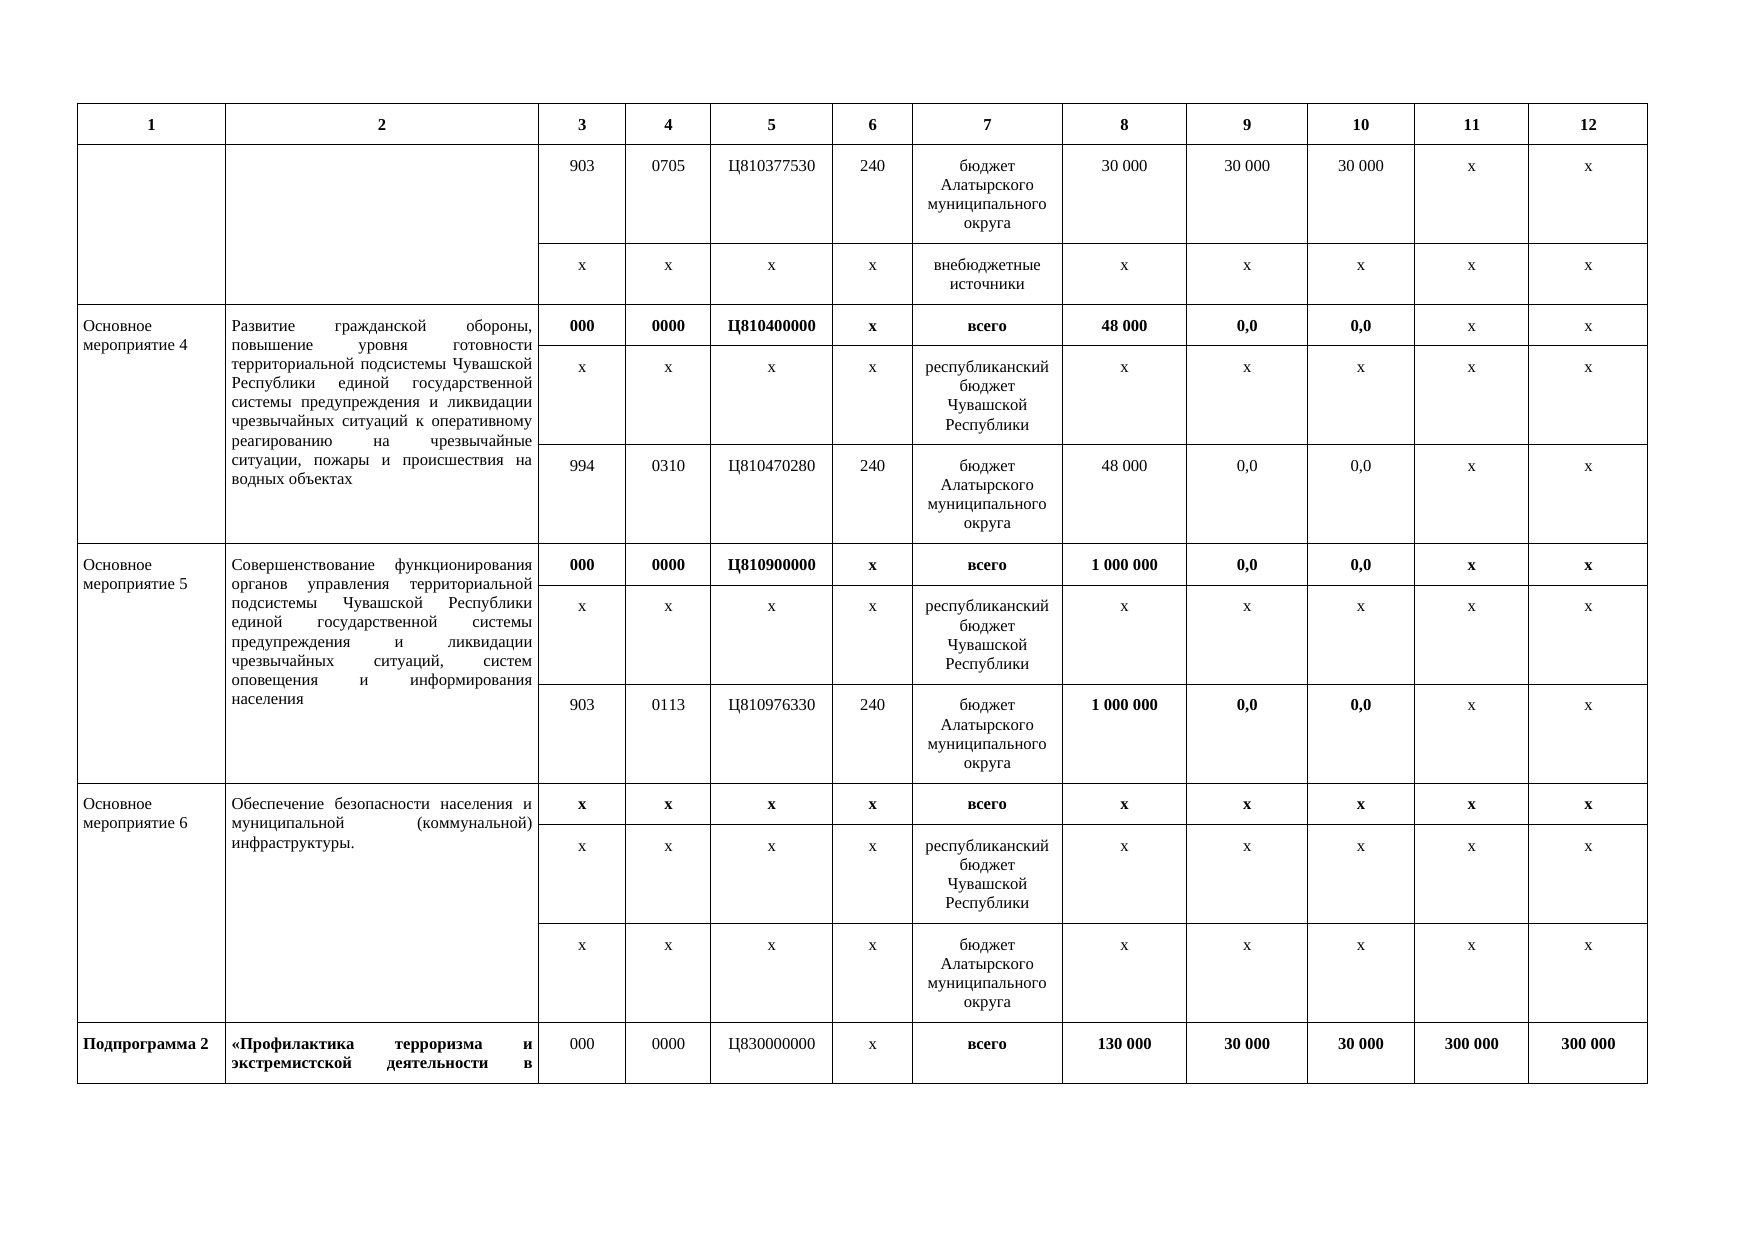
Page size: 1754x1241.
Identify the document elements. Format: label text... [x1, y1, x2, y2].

table_cell бюджет Алатырского муниципального округа [913, 145, 1062, 243]
table_cell 30 000 [1308, 1023, 1414, 1082]
table_cell х [1063, 586, 1186, 683]
table_cell х [833, 346, 912, 444]
table_cell х [1187, 924, 1307, 1022]
table_header 11 [1415, 104, 1528, 144]
table_cell х [626, 244, 710, 304]
table_header 7 [913, 104, 1062, 144]
table_cell бюджет Алатырского муниципального округа [913, 445, 1062, 543]
table_cell х [1063, 244, 1186, 304]
table_cell Ц830000000 [711, 1023, 832, 1082]
table_cell х [1529, 825, 1647, 923]
table_cell х [539, 586, 625, 683]
table_cell х [1529, 544, 1647, 584]
table_cell х [1529, 244, 1647, 304]
table_cell 1 000 000 [1063, 685, 1186, 782]
table_cell 0,0 [1187, 305, 1307, 345]
table_cell х [626, 346, 710, 444]
table_cell Ц810470280 [711, 445, 832, 543]
table_cell х [1308, 924, 1414, 1022]
table_cell х [1415, 244, 1528, 304]
table_cell х [1415, 586, 1528, 683]
table_cell 0705 [626, 145, 710, 243]
table_cell 0,0 [1308, 305, 1414, 345]
table_cell 994 [539, 445, 625, 543]
table_cell х [833, 784, 912, 824]
table_cell Ц810976330 [711, 685, 832, 782]
table_cell 0,0 [1308, 685, 1414, 782]
table_cell Основное мероприятие 6 [78, 784, 225, 1022]
table_header 10 [1308, 104, 1414, 144]
table_cell 1 000 000 [1063, 544, 1186, 584]
table_cell 0000 [626, 1023, 710, 1082]
table_cell 30 000 [1308, 145, 1414, 243]
table_cell 0113 [626, 685, 710, 782]
table_cell х [1415, 825, 1528, 923]
table_header 9 [1187, 104, 1307, 144]
table_cell Ц810400000 [711, 305, 832, 345]
table_cell х [833, 244, 912, 304]
table_cell Ц810377530 [711, 145, 832, 243]
table_cell х [711, 244, 832, 304]
table_cell х [539, 825, 625, 923]
table_cell х [1415, 924, 1528, 1022]
table_cell 130 000 [1063, 1023, 1186, 1082]
table_cell 0,0 [1308, 544, 1414, 584]
table_cell х [1308, 586, 1414, 683]
table_cell х [833, 544, 912, 584]
table_cell х [1187, 784, 1307, 824]
table_cell всего [913, 544, 1062, 584]
table_cell 903 [539, 685, 625, 782]
table_cell х [1529, 924, 1647, 1022]
table_cell х [1187, 825, 1307, 923]
table_header 1 [78, 104, 225, 144]
table_header 8 [1063, 104, 1186, 144]
table_cell республиканский бюджет Чувашской Республики [913, 346, 1062, 444]
table_header 4 [626, 104, 710, 144]
table_cell х [833, 825, 912, 923]
table_cell х [1063, 346, 1186, 444]
table_cell х [626, 586, 710, 683]
table_cell 48 000 [1063, 445, 1186, 543]
table_cell 30 000 [1187, 145, 1307, 243]
table_cell 0,0 [1187, 685, 1307, 782]
table_cell Основное мероприятие 5 [78, 544, 225, 782]
table_cell 0000 [626, 305, 710, 345]
table_header 5 [711, 104, 832, 144]
table_cell 0,0 [1308, 445, 1414, 543]
table_cell х [1415, 445, 1528, 543]
table_cell 30 000 [1187, 1023, 1307, 1082]
table_cell Ц810900000 [711, 544, 832, 584]
table_cell 0310 [626, 445, 710, 543]
table_cell х [1063, 924, 1186, 1022]
table_cell х [1187, 586, 1307, 683]
table_cell х [1415, 346, 1528, 444]
table_header 3 [539, 104, 625, 144]
table_cell х [1529, 445, 1647, 543]
table_cell х [539, 244, 625, 304]
table_cell х [833, 924, 912, 1022]
table_cell бюджет Алатырского муниципального округа [913, 924, 1062, 1022]
table_cell Основное мероприятие 4 [78, 305, 225, 543]
table_cell х [626, 825, 710, 923]
table_cell Совершенствование функционирования органов управления территориальной подсистемы Чувашской Республики единой государственной системы предупреждения и ликвидации чрезвычайных ситуаций, систем оповещения и информирования населения [226, 544, 538, 782]
table_cell 240 [833, 445, 912, 543]
table_cell всего [913, 305, 1062, 345]
table_cell Обеспечение безопасности населения и муниципальной (коммунальной) инфраструктуры. [226, 784, 538, 1022]
table_cell х [1415, 685, 1528, 782]
table_cell республиканский бюджет Чувашской Республики [913, 825, 1062, 923]
table_cell х [833, 305, 912, 345]
table_cell х [711, 784, 832, 824]
table_cell х [1187, 244, 1307, 304]
table_cell х [1308, 346, 1414, 444]
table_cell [226, 1023, 538, 1082]
table_cell х [1415, 145, 1528, 243]
table_cell х [626, 784, 710, 824]
table_cell х [1187, 346, 1307, 444]
table_cell х [1308, 244, 1414, 304]
table_cell Подпрограмма 2 [78, 1023, 225, 1082]
table_cell х [539, 346, 625, 444]
table_cell 000 [539, 305, 625, 345]
table_cell х [833, 1023, 912, 1082]
table_cell 000 [539, 544, 625, 584]
table_cell х [1529, 346, 1647, 444]
table_header 6 [833, 104, 912, 144]
table_cell 30 000 [1063, 145, 1186, 243]
table_cell х [711, 346, 832, 444]
table_cell внебюджетные источники [913, 244, 1062, 304]
table_cell 240 [833, 685, 912, 782]
table_cell х [1063, 825, 1186, 923]
table_cell х [1415, 544, 1528, 584]
table_cell республиканский бюджет Чувашской Республики [913, 586, 1062, 683]
table_cell х [1529, 784, 1647, 824]
table_cell 000 [539, 1023, 625, 1082]
table_cell 0,0 [1187, 445, 1307, 543]
table_cell 48 000 [1063, 305, 1186, 345]
table_cell х [1529, 145, 1647, 243]
table_cell х [711, 586, 832, 683]
table_cell 300 000 [1529, 1023, 1647, 1082]
table_cell х [1063, 784, 1186, 824]
table_cell х [626, 924, 710, 1022]
table_cell х [711, 825, 832, 923]
table_cell 300 000 [1415, 1023, 1528, 1082]
table_cell бюджет Алатырского муниципального округа [913, 685, 1062, 782]
table_cell х [1308, 784, 1414, 824]
table_cell х [711, 924, 832, 1022]
table_cell х [1415, 784, 1528, 824]
table_header 12 [1529, 104, 1647, 144]
table_cell 0000 [626, 544, 710, 584]
table_cell 240 [833, 145, 912, 243]
table_cell х [1415, 305, 1528, 345]
table_cell х [1529, 586, 1647, 683]
table_cell Развитие гражданской обороны, повышение уровня готовности территориальной подсистемы Чувашской Республики единой государственной системы предупреждения и ликвидации чрезвычайных ситуаций к оперативному реагированию на чрезвычайные ситуации, пожары и происшествия на водных объектах [226, 305, 538, 543]
table_cell х [1529, 305, 1647, 345]
table_cell х [833, 586, 912, 683]
table_cell х [1529, 685, 1647, 782]
table_cell х [1308, 825, 1414, 923]
table_cell 0,0 [1187, 544, 1307, 584]
table_cell всего [913, 1023, 1062, 1082]
table_cell 903 [539, 145, 625, 243]
table_cell х [539, 924, 625, 1022]
table_cell х [539, 784, 625, 824]
table_header 2 [226, 104, 538, 144]
table_cell всего [913, 784, 1062, 824]
